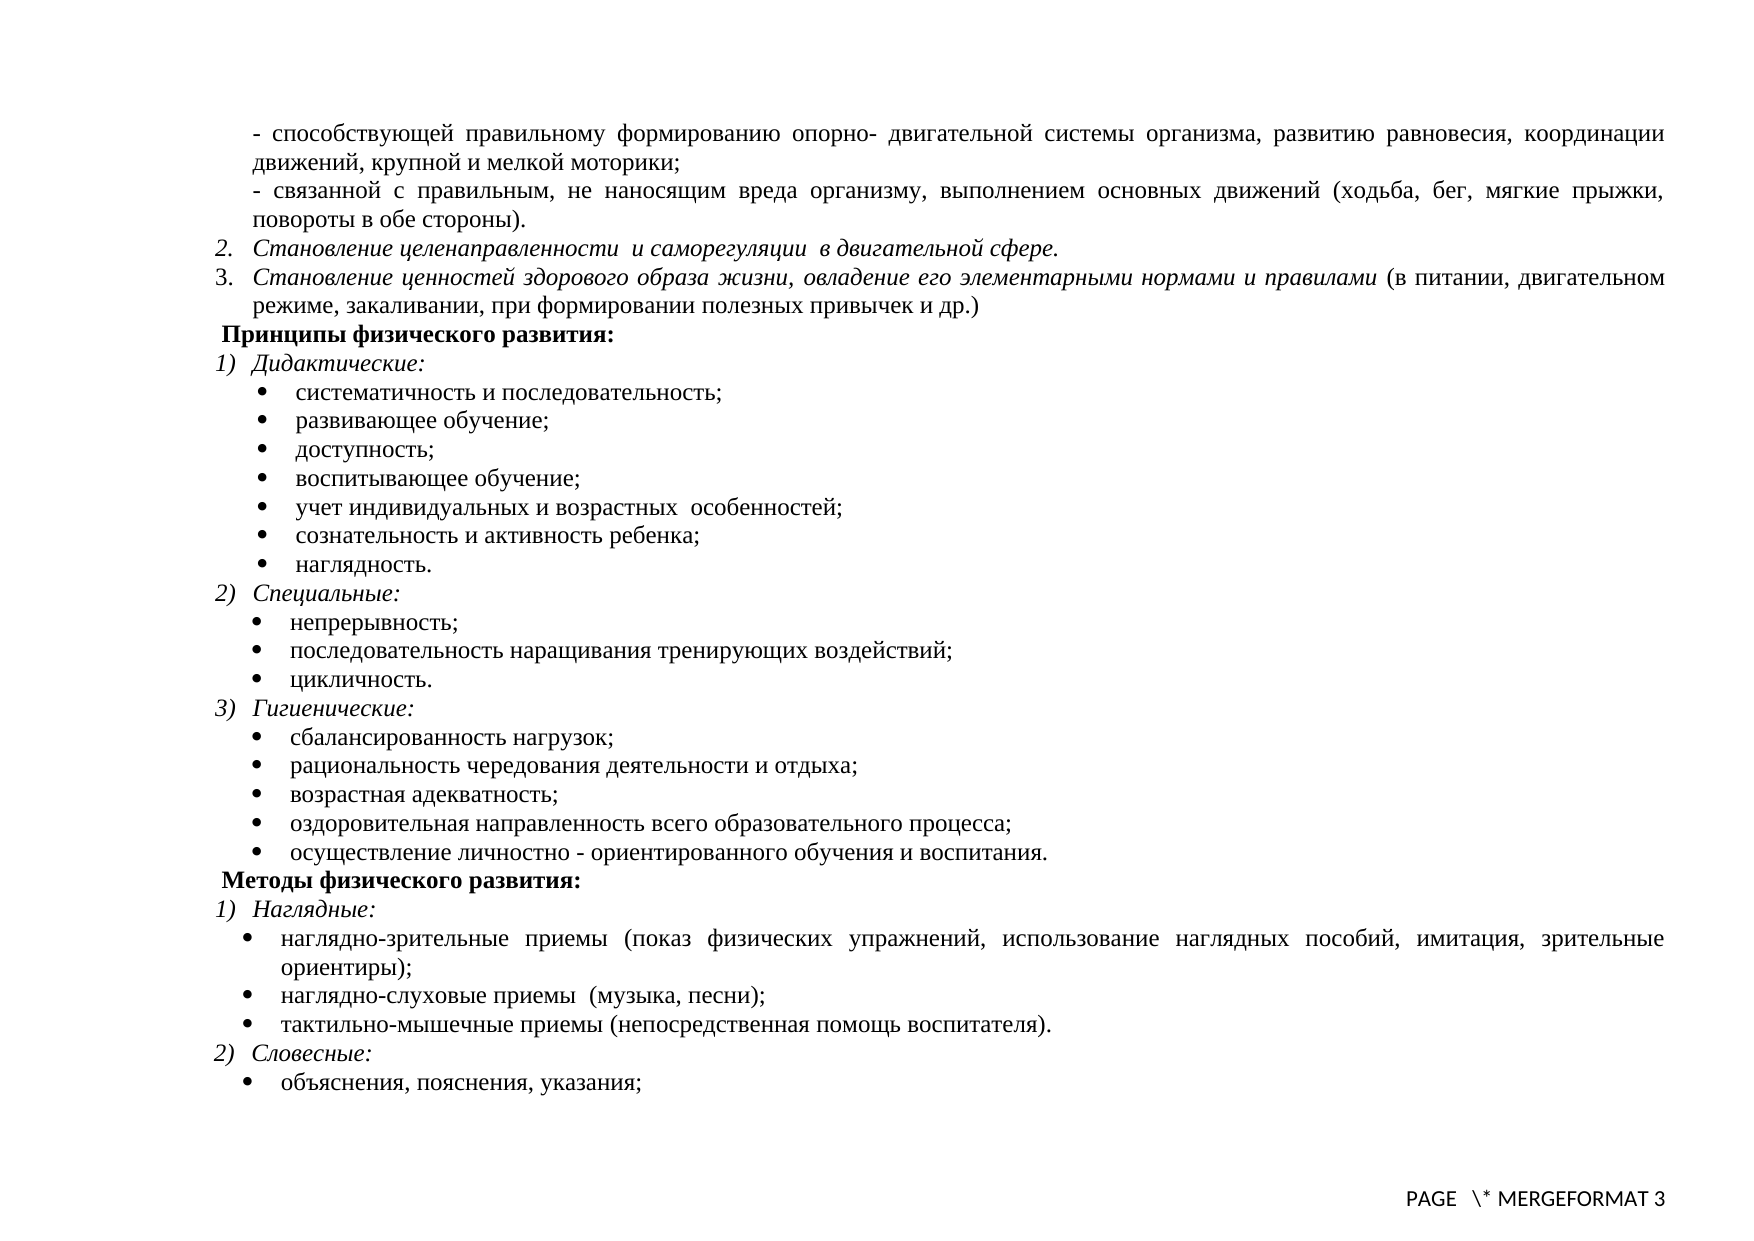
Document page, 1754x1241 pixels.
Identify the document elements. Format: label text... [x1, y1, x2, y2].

list непрерывность; [252, 607, 1665, 636]
list сознательность и активность ребенка; [258, 521, 1665, 549]
list Словесные: [213, 1038, 1665, 1067]
list Гигиенические: [215, 693, 1665, 722]
list тактильно-мышечные приемы (непосредственная помощь воспитателя). [243, 1009, 1665, 1038]
list развивающее обучение; [258, 406, 1665, 434]
text Методы физического развития: [162, 866, 1665, 894]
list Специальные: [215, 578, 1665, 607]
list возрастная адекватность; [252, 779, 1665, 808]
list Становление ценностей здорового образа жизни, овладение его элементарными нормами и правилами (в питании, двигательном режиме, закаливании, при формировании полезных привычек и др.) [215, 262, 1665, 319]
list рациональность чередования деятельности и отдыха; [252, 751, 1665, 779]
list учет индивидуальных и возрастных особенностей; [258, 492, 1665, 521]
list сбалансированность нагрузок; [252, 722, 1665, 751]
list осуществление личностно - ориентированного обучения и воспитания. [252, 837, 1665, 866]
list объяснения, пояснения, указания; [243, 1067, 1665, 1096]
list систематичность и последовательность; [258, 377, 1665, 406]
list Наглядные: [215, 894, 1665, 923]
list доступность; [258, 434, 1665, 463]
text - связанной с правильным, не наносящим вреда организму, выполнением основных движений (ходьба, бег, мягкие прыжки, повороты в обе стороны). [252, 176, 1665, 233]
list Становление целенаправленности и саморегуляции в двигательной сфере. [215, 233, 1665, 262]
text Принципы физического развития: [162, 319, 1665, 348]
list цикличность. [252, 664, 1665, 693]
list оздоровительная направленность всего образовательного процесса; [252, 808, 1665, 837]
list наглядность. [258, 549, 1665, 578]
list последовательность наращивания тренирующих воздействий; [252, 636, 1665, 664]
list наглядно-зрительные приемы (показ физических упражнений, использование наглядных пособий, имитация, зрительные ориентиры); [243, 923, 1665, 981]
list наглядно-слуховые приемы (музыка, песни); [243, 981, 1665, 1009]
list Дидактические: [215, 348, 1665, 377]
list воспитывающее обучение; [258, 463, 1665, 492]
text - способствующей правильному формированию опорно- двигательной системы организма, развитию равновесия, координации движений, крупной и мелкой моторики; [252, 118, 1665, 176]
